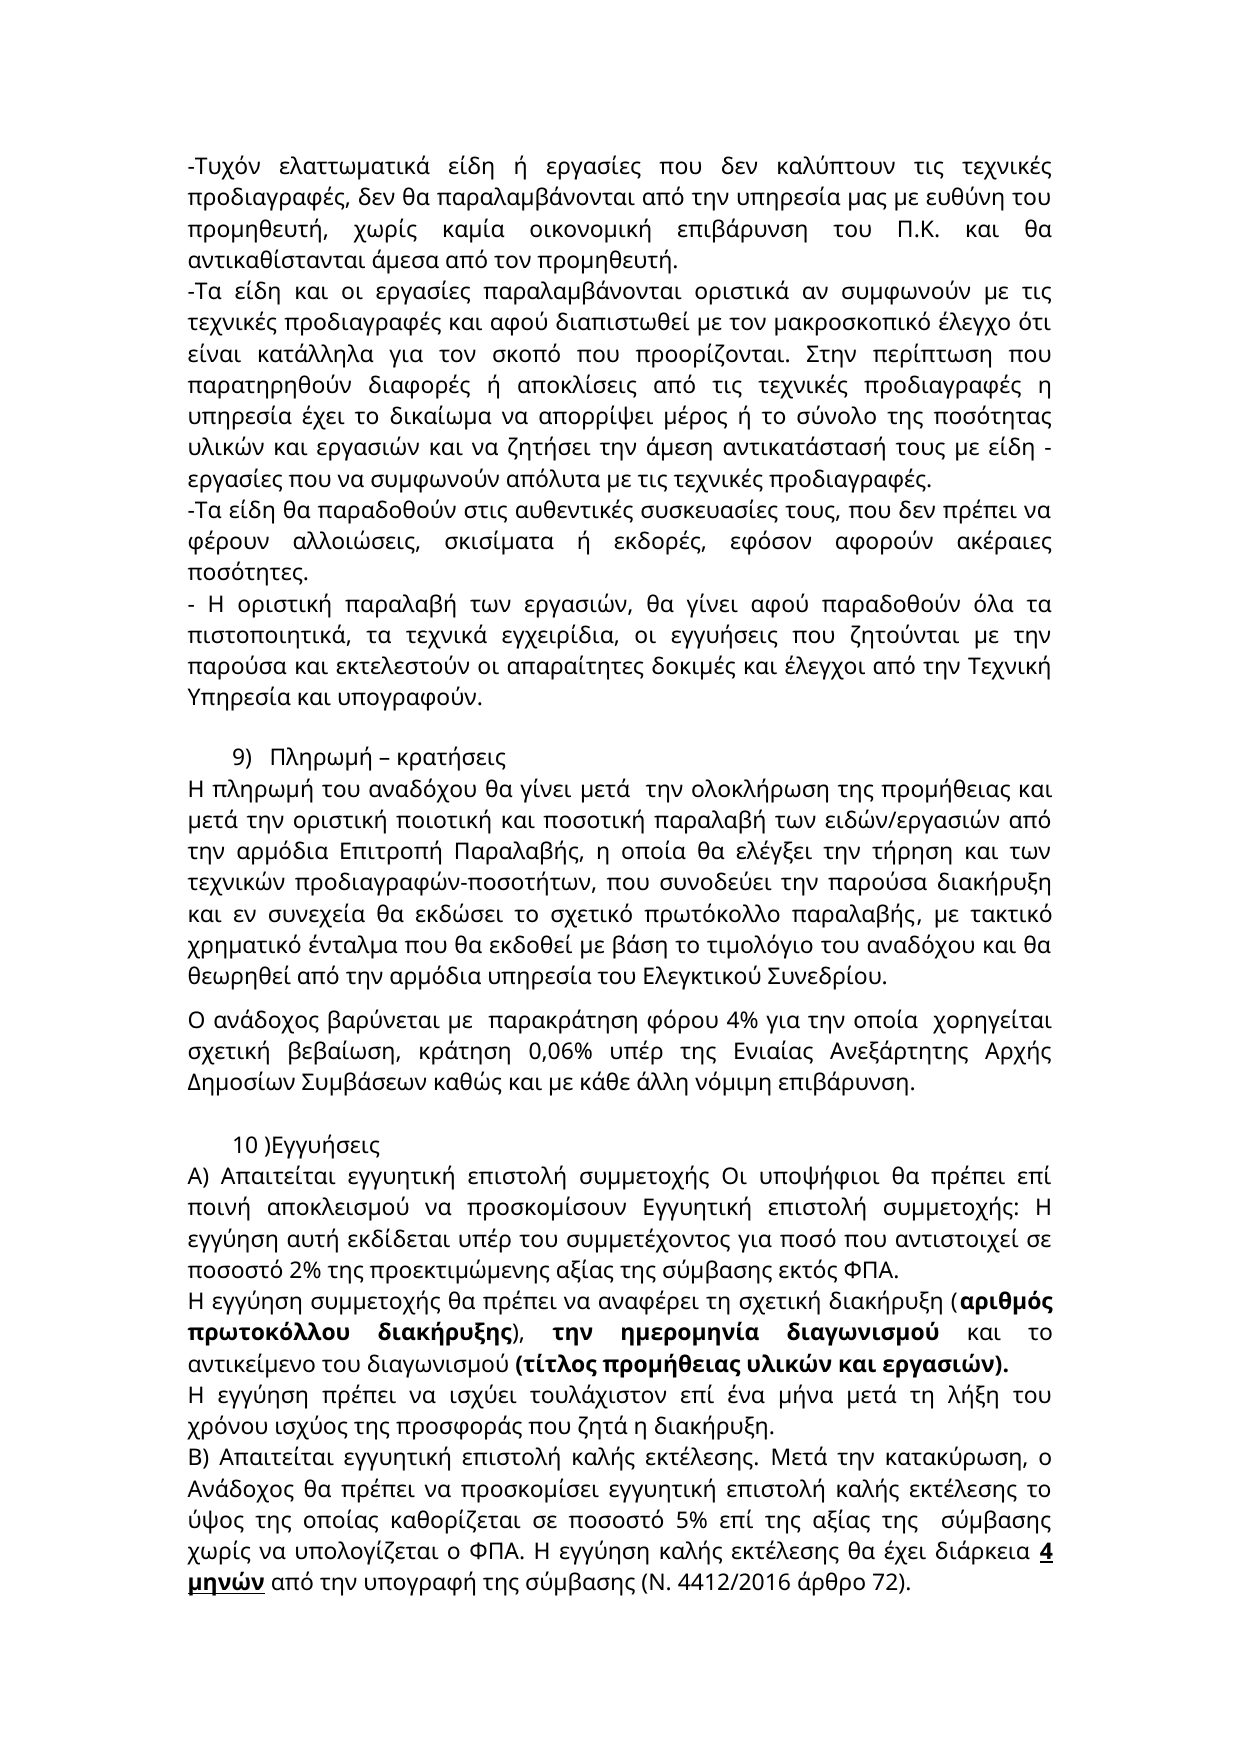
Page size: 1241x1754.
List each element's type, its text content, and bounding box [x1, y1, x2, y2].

text Η εγγύηση συμμετοχής θα πρέπει να αναφέρει τη σχετική διακήρυξη (αριθμός πρωτοκόλλου διακήρυξης), την ημερομηνία διαγωνισμού και το αντικείμενο του διαγωνισμού (τίτλος προμήθειας υλικών και εργασιών). [187, 1285, 1053, 1379]
text Α) Απαιτείται εγγυητική επιστολή συμμετοχής Οι υποψήφιοι θα πρέπει επί ποινή αποκλεισμού να προσκομίσουν Εγγυητική επιστολή συμμετοχής: Η εγγύηση αυτή εκδίδεται υπέρ του συμμετέχοντος για ποσό που αντιστοιχεί σε ποσοστό 2% της προεκτιμώμενης αξίας της σύμβασης εκτός ΦΠΑ. [187, 1160, 1053, 1285]
text -Τα είδη και οι εργασίες παραλαμβάνονται οριστικά αν συμφωνούν µε τις τεχνικές προδιαγραφές και αφού διαπιστωθεί µε τον μακροσκοπικό έλεγχο ότι είναι κατάλληλα για τον σκοπό που προορίζονται. Στην περίπτωση που παρατηρηθούν διαφορές ή αποκλίσεις από τις τεχνικές προδιαγραφές η υπηρεσία έχει το δικαίωµα να απορρίψει µέρος ή το σύνολο της ποσότητας υλικών και εργασιών και να ζητήσει την άµεση αντικατάστασή τους µε είδη - εργασίες που να συμφωνούν απόλυτα µε τις τεχνικές προδιαγραφές. [187, 275, 1053, 494]
text -Τυχόν ελαττωματικά είδη ή εργασίες που δεν καλύπτουν τις τεχνικές προδιαγραφές, δεν θα παραλαμβάνονται από την υπηρεσία µας µε ευθύνη του προμηθευτή, χωρίς καµία οικονοµική επιβάρυνση του Π.Κ. και θα αντικαθίστανται άµεσα από τον προμηθευτή. [187, 150, 1053, 275]
text - Η οριστική παραλαβή των εργασιών, θα γίνει αφού παραδοθούν όλα τα πιστοποιητικά, τα τεχνικά εγχειρίδια, οι εγγυήσεις που ζητούνται με την παρούσα και εκτελεστούν οι απαραίτητες δοκιμές και έλεγχοι από την Τεχνική Υπηρεσία και υπογραφούν. [187, 587, 1053, 712]
text Β) Απαιτείται εγγυητική επιστολή καλής εκτέλεσης. Μετά την κατακύρωση, ο Ανάδοχος θα πρέπει να προσκομίσει εγγυητική επιστολή καλής εκτέλεσης το ύψος της οποίας καθορίζεται σε ποσοστό 5% επί της αξίας της σύμβασης χωρίς να υπολογίζεται ο ΦΠΑ. Η εγγύηση καλής εκτέλεσης θα έχει διάρκεια 4 μηνών από την υπογραφή της σύμβασης (Ν. 4412/2016 άρθρο 72). [187, 1441, 1053, 1597]
text Ο ανάδοχος βαρύνεται με παρακράτηση φόρου 4% για την οποία χορηγείται σχετική βεβαίωση, κράτηση 0,06% υπέρ της Ενιαίας Ανεξάρτητης Αρχής Δημοσίων Συμβάσεων καθώς και με κάθε άλλη νόμιμη επιβάρυνση. [187, 1004, 1053, 1097]
text Η εγγύηση πρέπει να ισχύει τουλάχιστον επί ένα μήνα μετά τη λήξη του χρόνου ισχύος της προσφοράς που ζητά η διακήρυξη. [187, 1379, 1053, 1441]
text 10 )Εγγυήσεις [187, 1129, 1053, 1160]
list Πληρωμή – κρατήσεις [232, 741, 1053, 772]
text -Τα είδη θα παραδοθούν στις αυθεντικές συσκευασίες τους, που δεν πρέπει να φέρουν αλλοιώσεις, σκισίματα ή εκδορές, εφόσον αφορούν ακέραιες ποσότητες. [187, 494, 1053, 587]
text Η πληρωμή του αναδόχου θα γίνει μετά την ολοκλήρωση της προμήθειας και μετά την οριστική ποιοτική και ποσοτική παραλαβή των ειδών/εργασιών από την αρμόδια Επιτροπή Παραλαβής, η οποία θα ελέγξει την τήρηση και των τεχνικών προδιαγραφών-ποσοτήτων, που συνοδεύει την παρούσα διακήρυξη και εν συνεχεία θα εκδώσει το σχετικό πρωτόκολλο παραλαβής, με τακτικό χρηματικό ένταλμα που θα εκδοθεί με βάση το τιμολόγιο του αναδόχου και θα θεωρηθεί από την αρμόδια υπηρεσία του Ελεγκτικού Συνεδρίου. [187, 772, 1053, 991]
